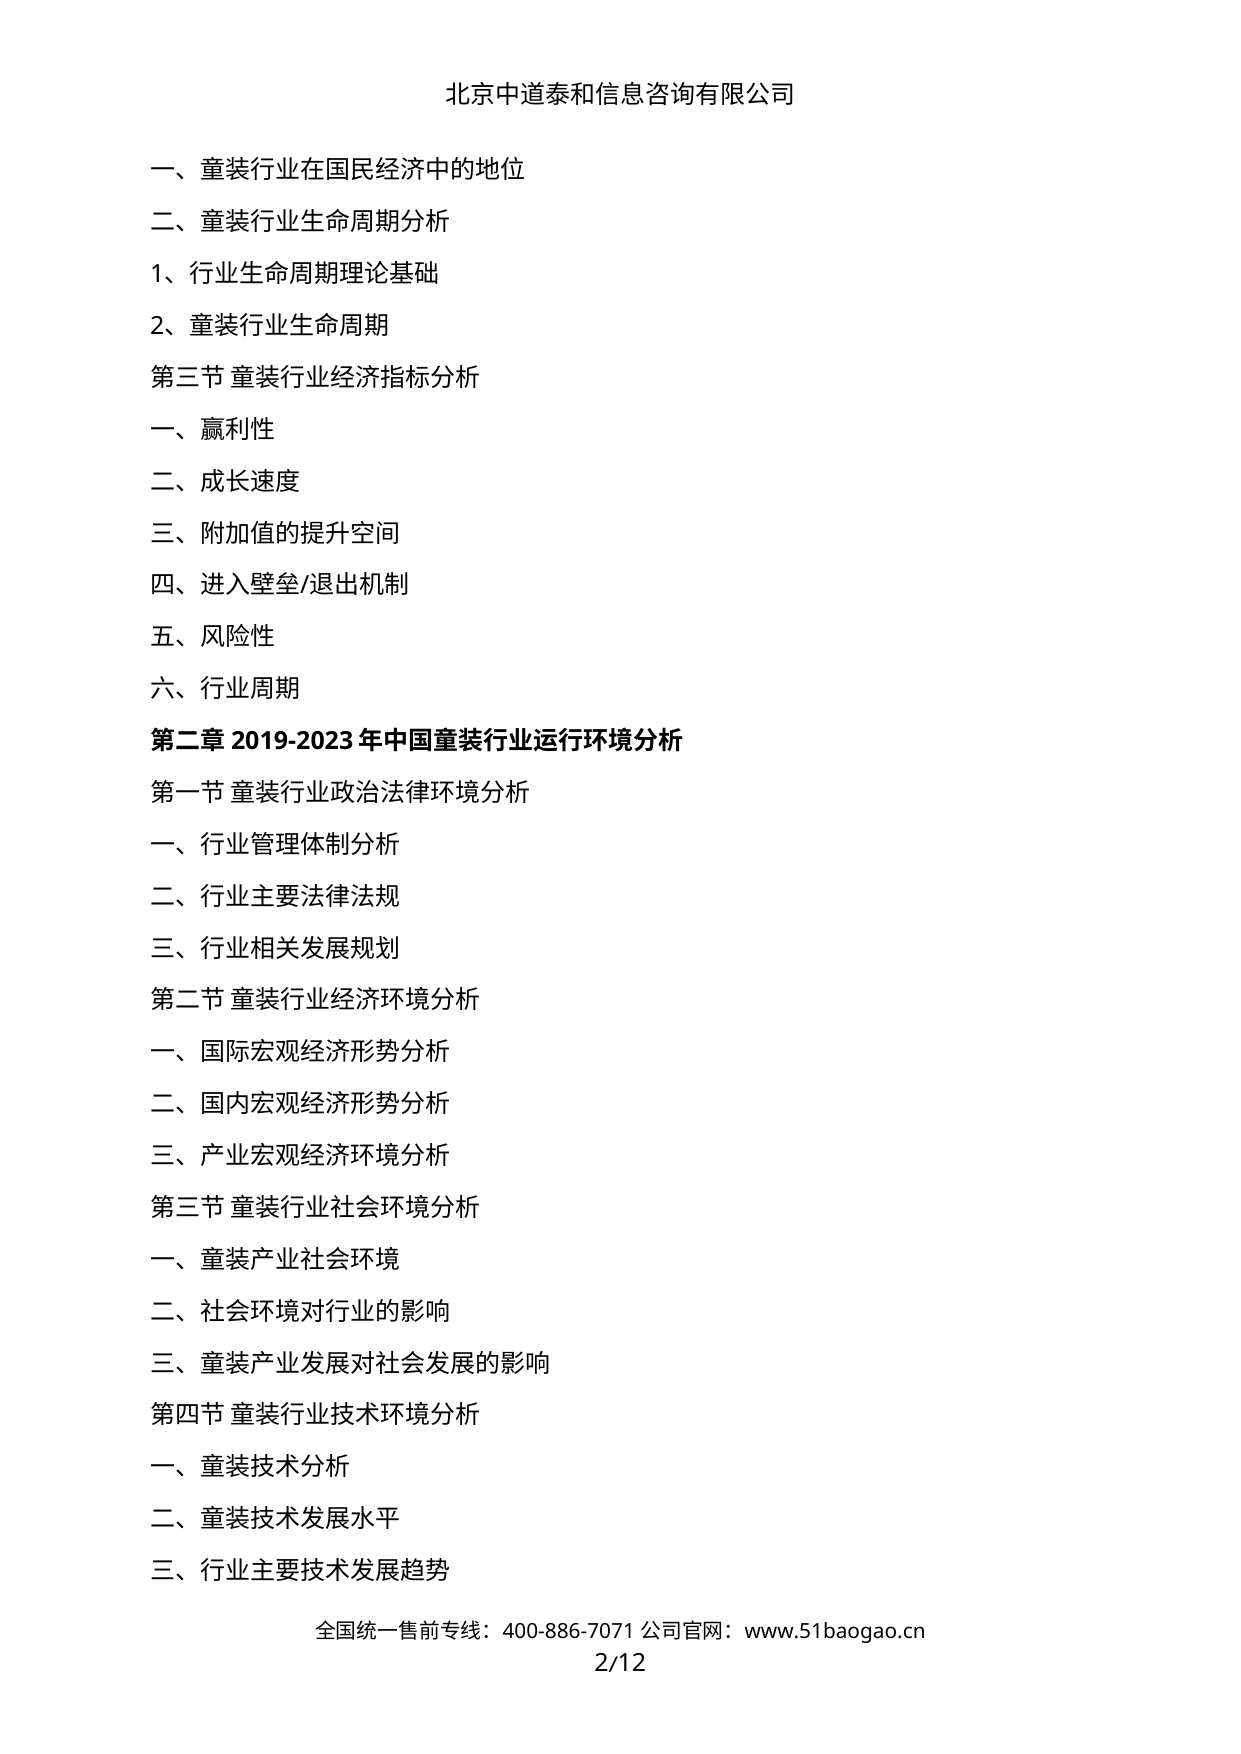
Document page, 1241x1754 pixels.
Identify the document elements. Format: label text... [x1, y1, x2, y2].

text 1、行业生命周期理论基础 [150, 254, 1090, 290]
text 一、国际宏观经济形势分析 [150, 1032, 1090, 1068]
text 二、国内宏观经济形势分析 [150, 1084, 1090, 1120]
text 三、附加值的提升空间 [150, 513, 1090, 549]
text 五、风险性 [150, 617, 1090, 653]
text 一、行业管理体制分析 [150, 824, 1090, 861]
text 三、童装产业发展对社会发展的影响 [150, 1343, 1090, 1379]
text 二、童装技术发展水平 [150, 1499, 1090, 1535]
text 一、童装产业社会环境 [150, 1239, 1090, 1276]
text 六、行业周期 [150, 669, 1090, 705]
text 2、童装行业生命周期 [150, 306, 1090, 342]
text 一、童装技术分析 [150, 1447, 1090, 1483]
text 二、童装行业生命周期分析 [150, 202, 1090, 238]
text 四、进入壁垒/退出机制 [150, 565, 1090, 601]
text 第三节 童装行业经济指标分析 [150, 357, 1090, 394]
text 第二节 童装行业经济环境分析 [150, 980, 1090, 1016]
text 二、社会环境对行业的影响 [150, 1291, 1090, 1327]
text 一、童装行业在国民经济中的地位 [150, 150, 1090, 186]
text 三、行业相关发展规划 [150, 928, 1090, 964]
text 第三节 童装行业社会环境分析 [150, 1187, 1090, 1224]
text 三、行业主要技术发展趋势 [150, 1551, 1090, 1587]
text 第四节 童装行业技术环境分析 [150, 1395, 1090, 1431]
text 三、产业宏观经济环境分析 [150, 1136, 1090, 1172]
text 二、行业主要法律法规 [150, 876, 1090, 912]
text 二、成长速度 [150, 461, 1090, 497]
text 一、赢利性 [150, 409, 1090, 446]
text 第一节 童装行业政治法律环境分析 [150, 772, 1090, 809]
text 第二章 2019-2023年中国童装行业运行环境分析 [150, 721, 1090, 757]
